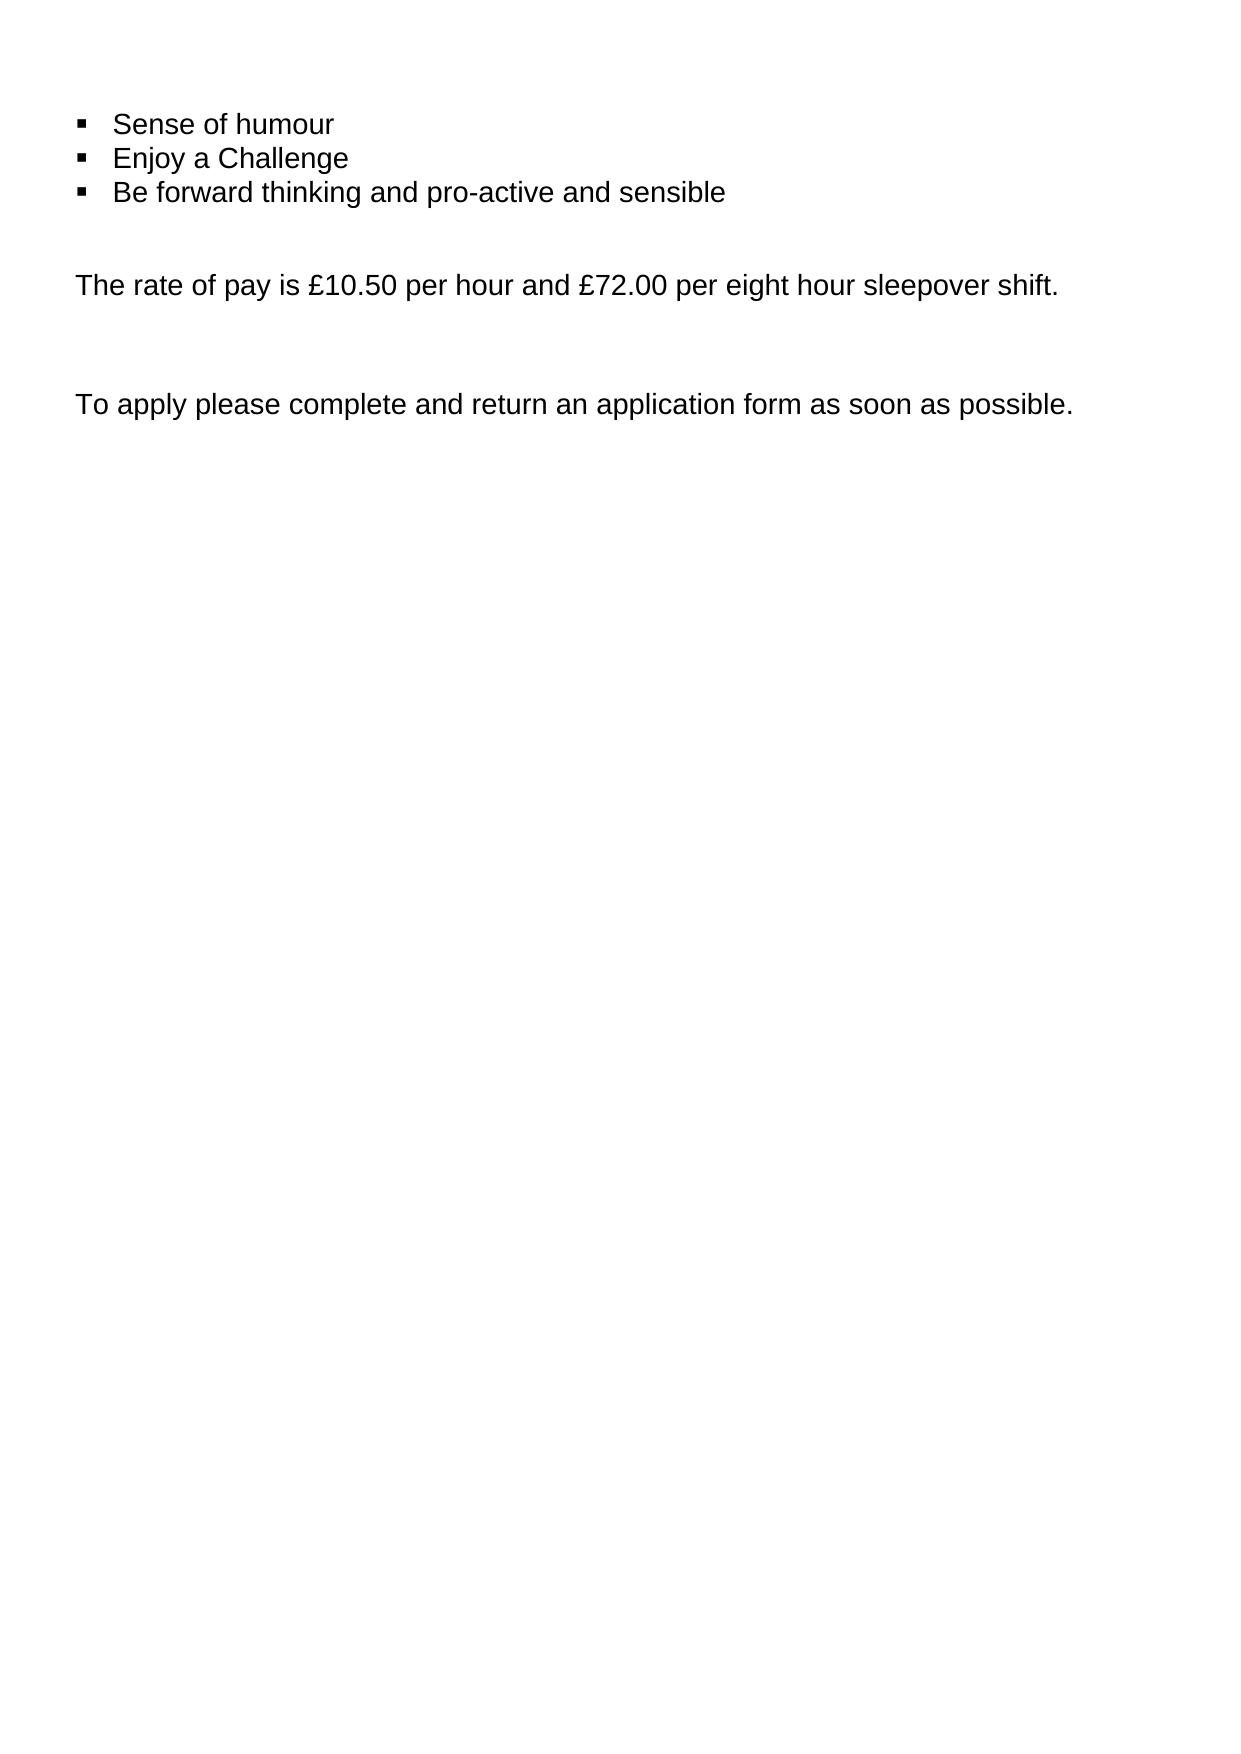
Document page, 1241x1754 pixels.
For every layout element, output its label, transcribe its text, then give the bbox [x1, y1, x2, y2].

list Be forward thinking and pro-active and sensible [75, 175, 1165, 208]
list Sense of humour [75, 107, 1165, 141]
text The rate of pay is £10.50 per hour and £72.00 per eight hour sleepover shift. [75, 268, 1165, 301]
list Enjoy a Challenge [75, 141, 1165, 175]
text To apply please complete and return an application form as soon as possible. [75, 387, 1165, 420]
